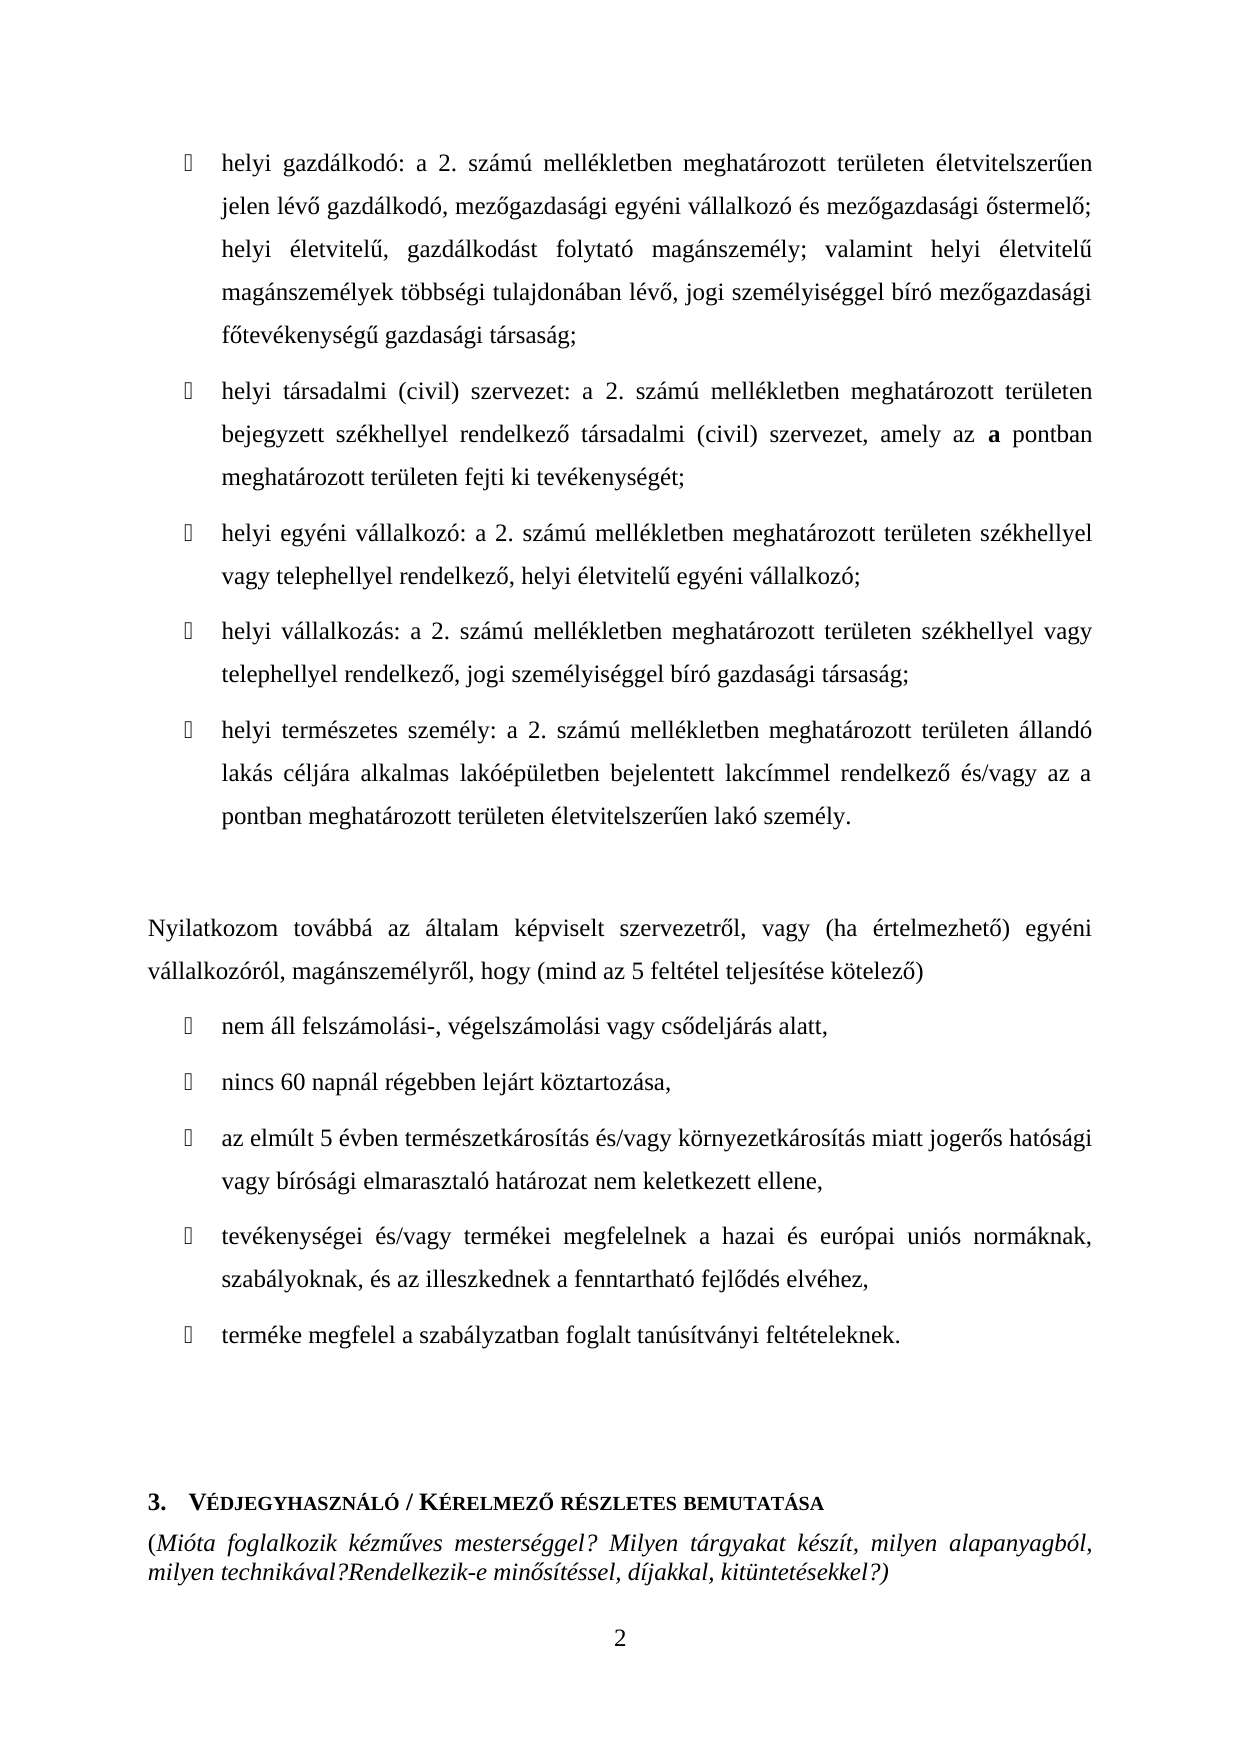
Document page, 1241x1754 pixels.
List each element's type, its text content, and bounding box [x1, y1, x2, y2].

list helyi társadalmi (civil) szervezet: a 2. számú mellékletben meghatározott területen bejegyzett székhellyel rendelkező társadalmi (civil) szervezet, amely az a pontban meghatározott területen fejti ki tevékenységét; [184, 376, 1093, 491]
list helyi gazdálkodó: a 2. számú mellékletben meghatározott területen életvitelszerűen jelen lévő gazdálkodó, mezőgazdasági egyéni vállalkozó és mezőgazdasági őstermelő; helyi életvitelű, gazdálkodást folytató magánszemély; valamint helyi életvitelű magánszemélyek többségi tulajdonában lévő, jogi személyiséggel bíró mezőgazdasági főtevékenységű gazdasági társaság; [184, 148, 1093, 349]
list nincs 60 napnál régebben lejárt köztartozása, [184, 1067, 1093, 1096]
list nem áll felszámolási-, végelszámolási vagy csődeljárás alatt, [184, 1011, 1093, 1040]
text Nyilatkozom továbbá az általam képviselt szervezetről, vagy (ha értelmezhető) egyéni vállalkozóról, magánszemélyről, hogy (mind az 5 feltétel teljesítése kötelező) [148, 913, 1093, 984]
list helyi vállalkozás: a 2. számú mellékletben meghatározott területen székhellyel vagy telephellyel rendelkező, jogi személyiséggel bíró gazdasági társaság; [184, 616, 1093, 688]
list az elmúlt 5 évben természetkárosítás és/vagy környezetkárosítás miatt jogerős hatósági vagy bírósági elmarasztaló határozat nem keletkezett ellene, [184, 1123, 1093, 1194]
list tevékenységei és/vagy termékei megfelelnek a hazai és európai uniós normáknak, szabályoknak, és az illeszkednek a fenntartható fejlődés elvéhez, [184, 1221, 1093, 1293]
list helyi természetes személy: a 2. számú mellékletben meghatározott területen állandó lakás céljára alkalmas lakóépületben bejelentett lakcímmel rendelkező és/vagy az a pontban meghatározott területen életvitelszerűen lakó személy. [184, 715, 1093, 830]
list terméke megfelel a szabályzatban foglalt tanúsítványi feltételeknek. [184, 1320, 1093, 1349]
list helyi egyéni vállalkozó: a 2. számú mellékletben meghatározott területen székhellyel vagy telephellyel rendelkező, helyi életvitelű egyéni vállalkozó; [184, 518, 1093, 589]
list Védjegyhasználó / Kérelmező részletes bemutatása [148, 1487, 1093, 1516]
text (Mióta foglalkozik kézműves mesterséggel? Milyen tárgyakat készít, milyen alapanyagból, milyen technikával?Rendelkezik-e minősítéssel, díjakkal, kitüntetésekkel?) [148, 1528, 1093, 1586]
